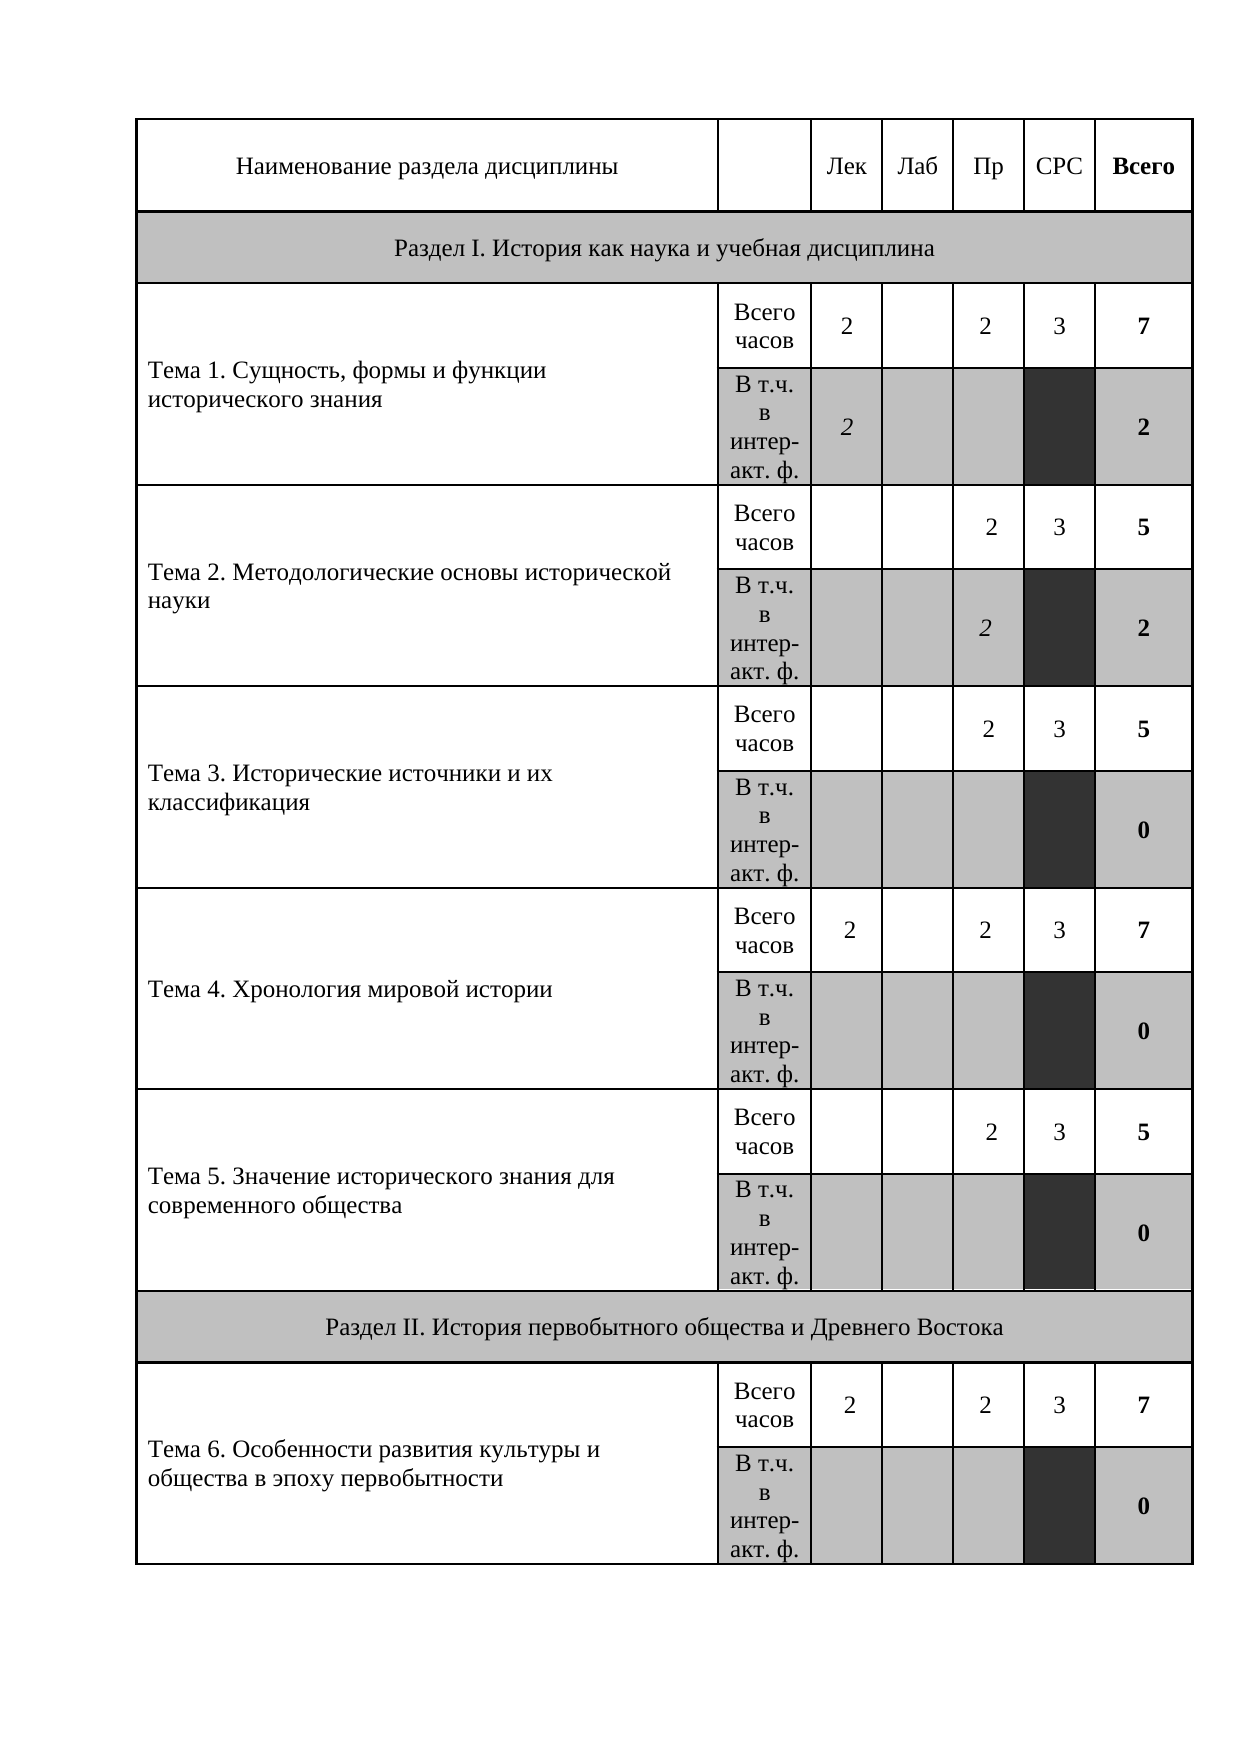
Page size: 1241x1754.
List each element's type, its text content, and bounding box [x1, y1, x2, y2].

table_cell [1025, 1448, 1094, 1563]
table_cell [1025, 772, 1094, 887]
table_cell 2 [954, 1090, 1023, 1172]
table_cell [883, 486, 952, 568]
table_cell [1025, 973, 1094, 1088]
table_cell Всего часов [719, 889, 810, 971]
table_cell [812, 772, 881, 887]
table_cell Всего часов [719, 687, 810, 769]
table_cell 0 [1096, 772, 1191, 887]
table_cell Тема 2. Методологические основы исторической науки [138, 486, 717, 685]
table_cell Лек [812, 120, 881, 210]
table_cell [719, 120, 810, 210]
table_cell [812, 973, 881, 1088]
table_cell В т.ч. в интер-акт. ф. [719, 973, 810, 1088]
table_cell [883, 1448, 952, 1563]
table_cell Всего часов [719, 1090, 810, 1172]
table_cell 3 [1025, 284, 1094, 367]
table_cell [954, 1175, 1023, 1289]
table_cell [883, 889, 952, 971]
table_cell Тема 6. Особенности развития культуры и общества в эпоху первобытности [138, 1364, 717, 1563]
table_cell 2 [954, 889, 1023, 971]
table_cell 2 [954, 570, 1023, 685]
table_cell [883, 973, 952, 1088]
table_cell 0 [1096, 1448, 1191, 1563]
table_cell Наименование раздела дисциплины [138, 120, 717, 210]
table_cell [812, 1090, 881, 1172]
table_cell В т.ч. в интер-акт. ф. [719, 1175, 810, 1289]
table_cell Раздел II. История первобытного общества и Древнего Востока [138, 1292, 1191, 1361]
table_cell Всего часов [719, 284, 810, 367]
table_cell [812, 1448, 881, 1563]
table_cell [1025, 369, 1094, 484]
table_cell [883, 1175, 952, 1289]
table_cell 5 [1096, 687, 1191, 769]
table_cell 3 [1025, 889, 1094, 971]
table_cell СРС [1025, 120, 1094, 210]
table_cell В т.ч. в интер-акт. ф. [719, 570, 810, 685]
table_cell Тема 4. Хронология мировой истории [138, 889, 717, 1088]
table_cell 2 [812, 369, 881, 484]
table_cell 0 [1096, 1175, 1191, 1289]
table_cell [954, 369, 1023, 484]
table_cell 2 [954, 486, 1023, 568]
table_cell [812, 1175, 881, 1289]
table_cell 2 [954, 687, 1023, 769]
table_cell 3 [1025, 486, 1094, 568]
table_cell [883, 772, 952, 887]
table_cell [883, 687, 952, 769]
table_cell В т.ч. в интер-акт. ф. [719, 369, 810, 484]
table_cell Лаб [883, 120, 952, 210]
table_cell 2 [1096, 570, 1191, 685]
table_cell Всего часов [719, 486, 810, 568]
table_cell 3 [1025, 687, 1094, 769]
table_cell 2 [1096, 369, 1191, 484]
table_cell 2 [954, 284, 1023, 367]
table_cell [883, 1090, 952, 1172]
table_cell 2 [954, 1364, 1023, 1446]
table_cell Тема 1. Сущность, формы и функции исторического знания [138, 284, 717, 484]
table_cell 5 [1096, 1090, 1191, 1172]
table_cell 5 [1096, 486, 1191, 568]
table_cell [954, 1448, 1023, 1563]
table_cell Всего [1096, 120, 1191, 210]
table_cell В т.ч. в интер-акт. ф. [719, 772, 810, 887]
table_cell 7 [1096, 1364, 1191, 1446]
table_cell [883, 1364, 952, 1446]
table_cell Тема 3. Исторические источники и их классификация [138, 687, 717, 887]
table_cell [883, 570, 952, 685]
table_cell 3 [1025, 1090, 1094, 1172]
table_cell [812, 687, 881, 769]
table_cell [812, 570, 881, 685]
table_cell 7 [1096, 284, 1191, 367]
table_cell 2 [812, 284, 881, 367]
table_cell [1025, 570, 1094, 685]
table_cell [883, 284, 952, 367]
table_cell 2 [812, 1364, 881, 1446]
table_cell 0 [1096, 973, 1191, 1088]
table_cell [954, 973, 1023, 1088]
table_cell 3 [1025, 1364, 1094, 1446]
table_cell 2 [812, 889, 881, 971]
table_cell 7 [1096, 889, 1191, 971]
table_cell Всего часов [719, 1364, 810, 1446]
table_cell Пр [954, 120, 1023, 210]
table_cell [883, 369, 952, 484]
table_cell Тема 5. Значение исторического знания для современного общества [138, 1090, 717, 1289]
table_cell В т.ч. в интер-акт. ф. [719, 1448, 810, 1563]
table_cell [812, 486, 881, 568]
table_cell [954, 772, 1023, 887]
table_cell [1025, 1175, 1094, 1289]
table_cell Раздел I. История как наука и учебная дисциплина [138, 213, 1191, 282]
